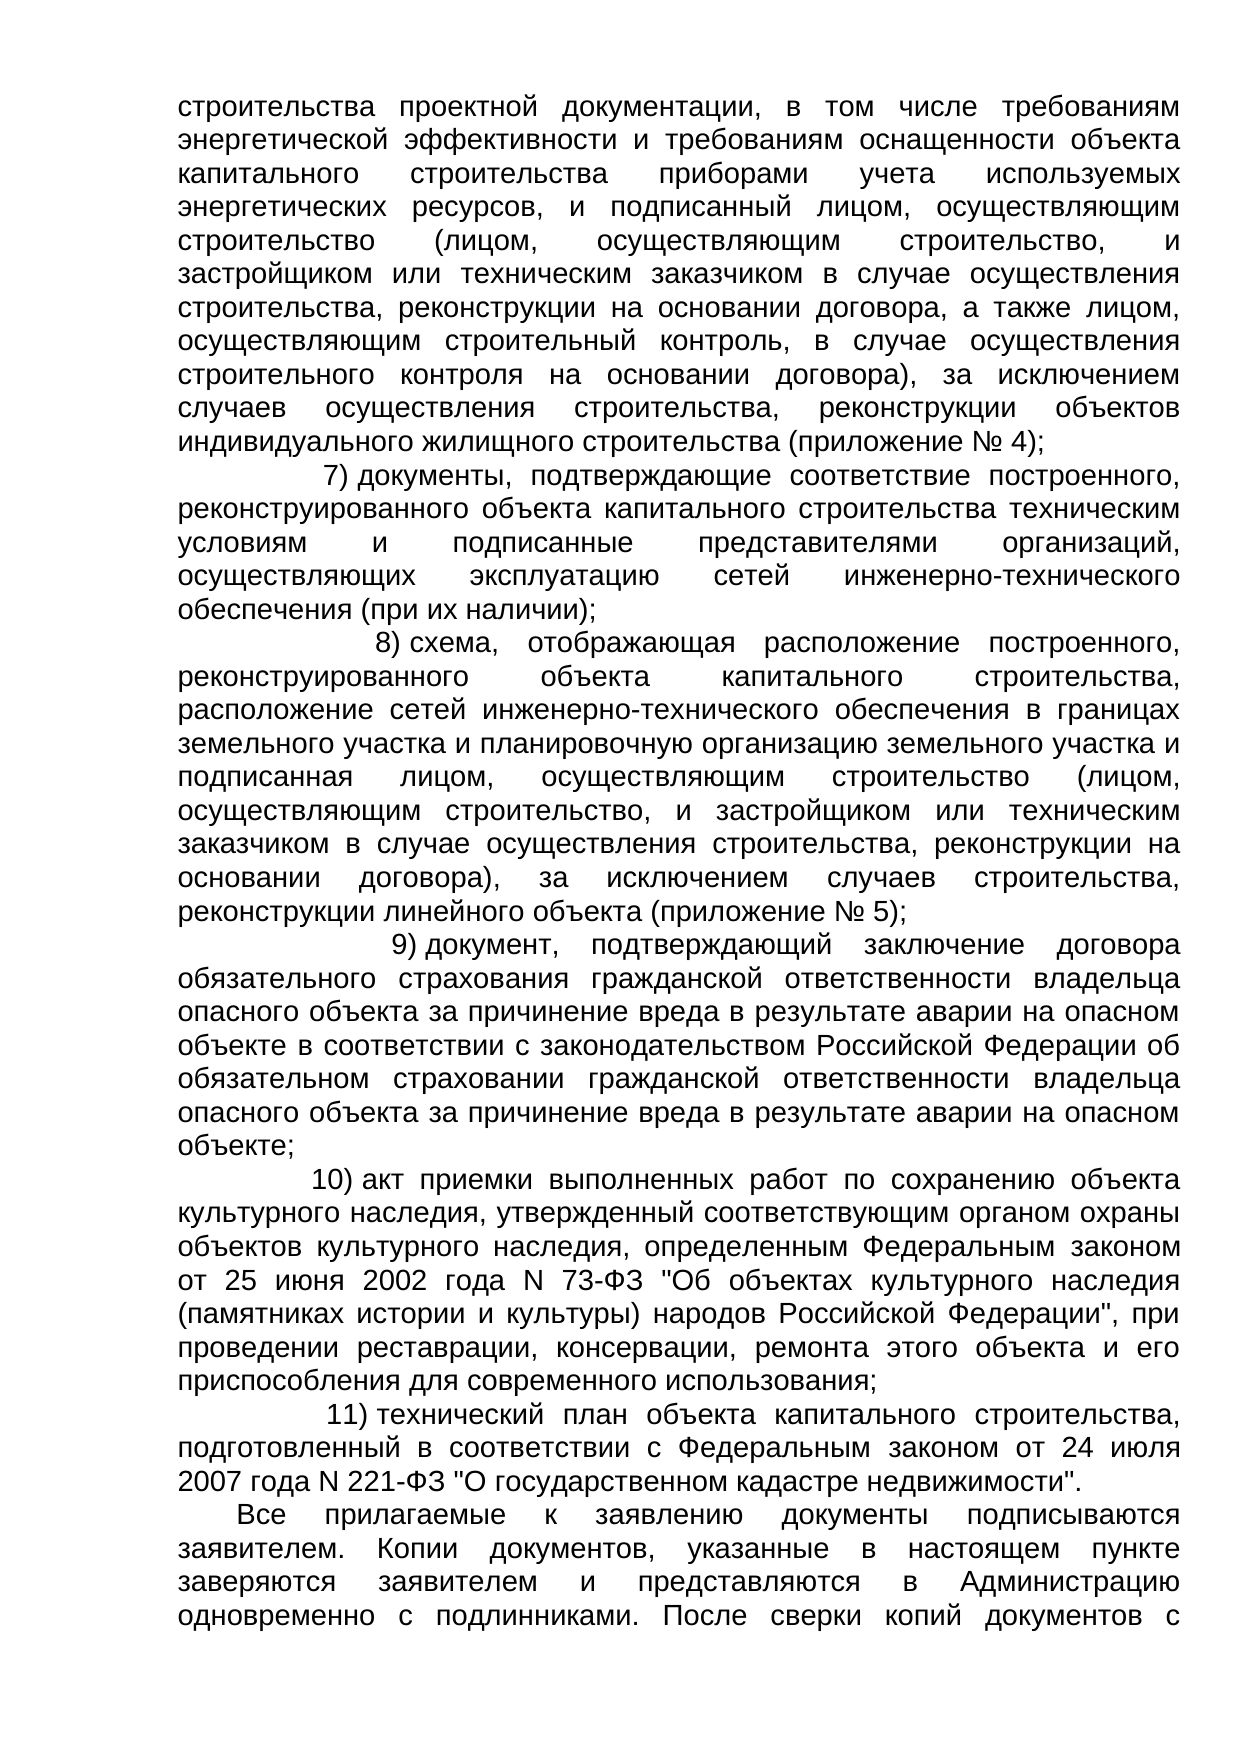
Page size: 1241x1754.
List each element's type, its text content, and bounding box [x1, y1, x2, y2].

text 10) акт приемки выполненных работ по сохранению объекта культурного наследия, утвержденный соответствующим органом охраны объектов культурного наследия, определенным Федеральным законом от 25 июня 2002 года N 73-ФЗ "Об объектах культурного наследия (памятниках истории и культуры) народов Российской Федерации", при проведении реставрации, консервации, ремонта этого объекта и его приспособления для современного использования; [177, 1162, 1181, 1397]
text 7) документы, подтверждающие соответствие построенного, реконструированного объекта капитального строительства техническим условиям и подписанные представителями организаций, осуществляющих эксплуатацию сетей инженерно-технического обеспечения (при их наличии); [177, 458, 1181, 625]
text 9) документ, подтверждающий заключение договора обязательного страхования гражданской ответственности владельца опасного объекта за причинение вреда в результате аварии на опасном объекте в соответствии с законодательством Российской Федерации об обязательном страховании гражданской ответственности владельца опасного объекта за причинение вреда в результате аварии на опасном объекте; [177, 927, 1181, 1162]
text 11) технический план объекта капитального строительства, подготовленный в соответствии с Федеральным законом от 24 июля 2007 года N 221-ФЗ "О государственном кадастре недвижимости". [177, 1397, 1181, 1497]
text 8) схема, отображающая расположение построенного, реконструированного объекта капитального строительства, расположение сетей инженерно-технического обеспечения в границах земельного участка и планировочную организацию земельного участка и подписанная лицом, осуществляющим строительство (лицом, осуществляющим строительство, и застройщиком или техническим заказчиком в случае осуществления строительства, реконструкции на основании договора), за исключением случаев строительства, реконструкции линейного объекта (приложение № 5); [177, 625, 1181, 927]
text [177, 89, 1181, 458]
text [177, 1497, 1181, 1632]
